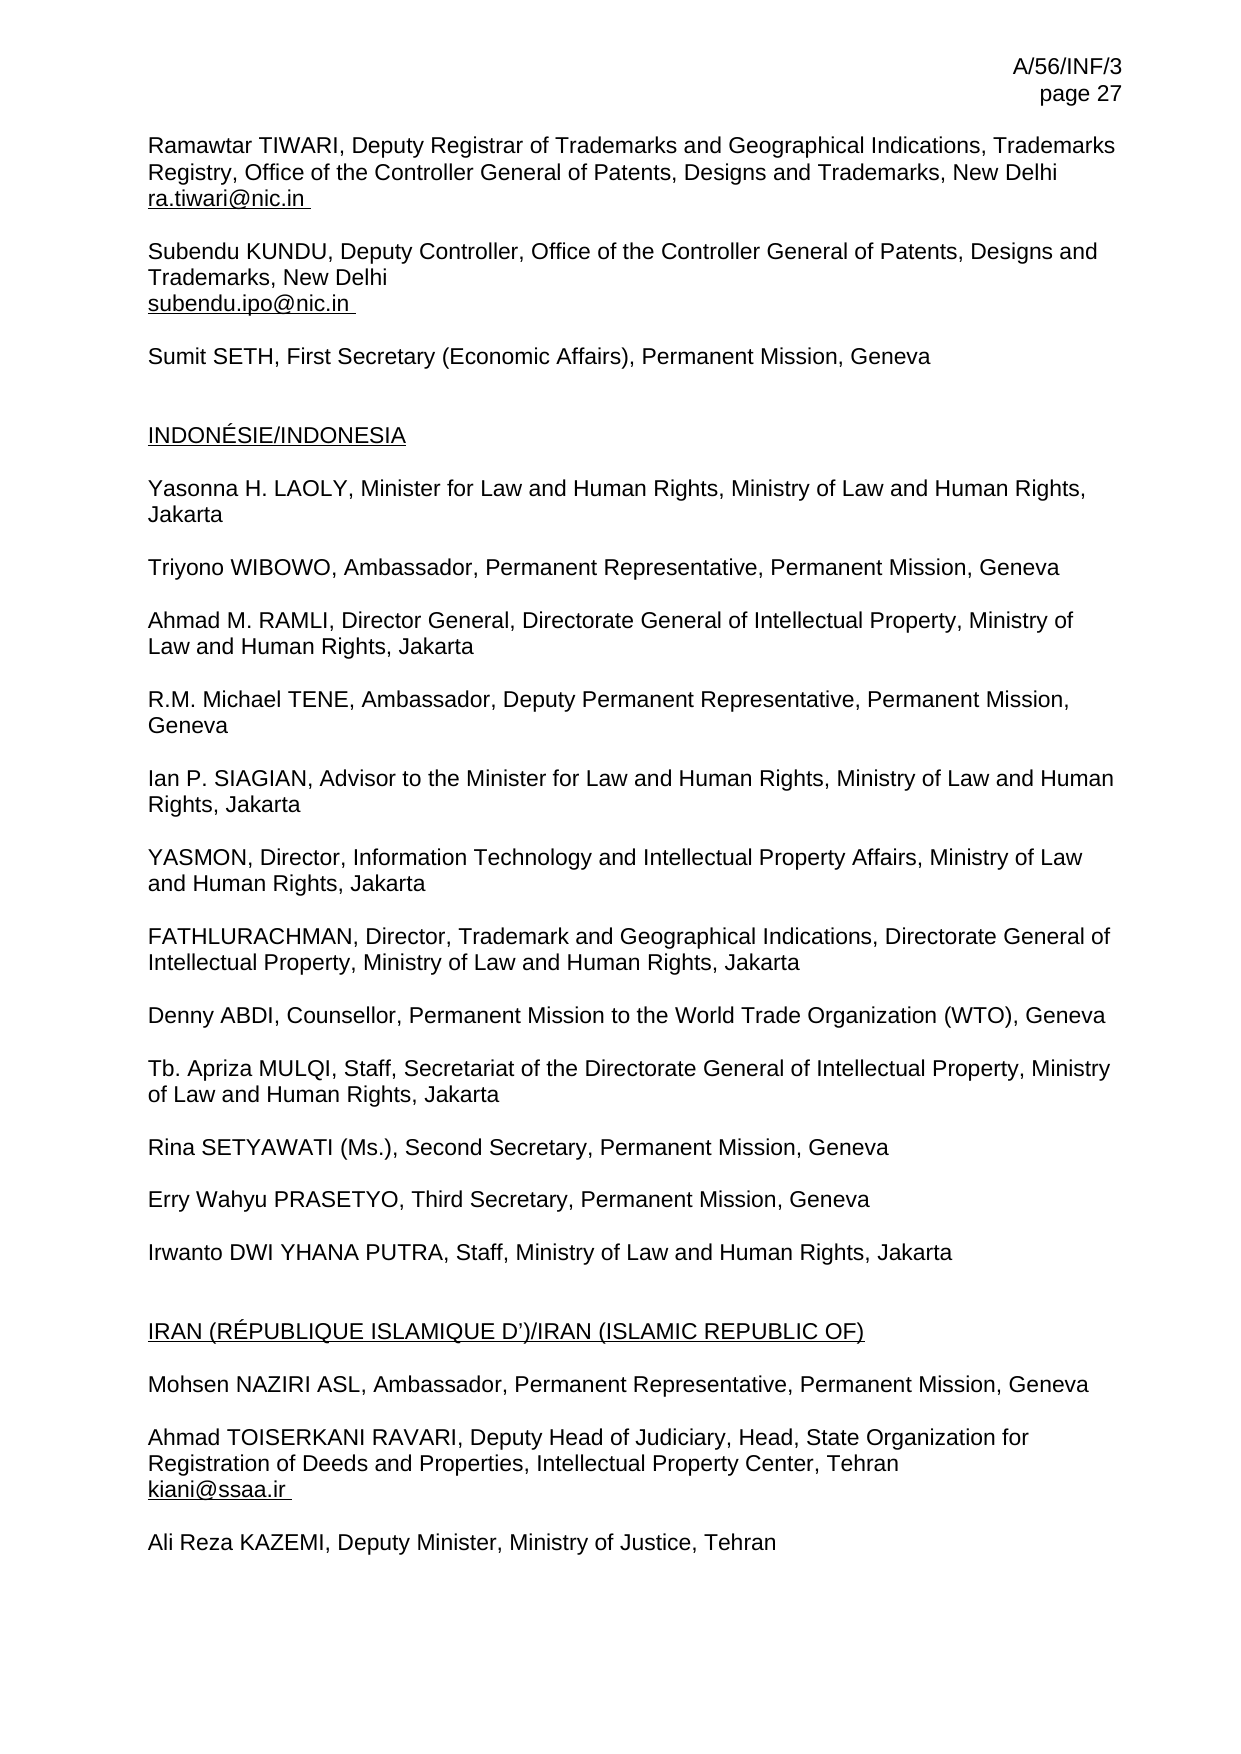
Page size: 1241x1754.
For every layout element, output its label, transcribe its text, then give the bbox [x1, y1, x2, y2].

text Denny ABDI, Counsellor, Permanent Mission to the World Trade Organization (WTO), Geneva [148, 1002, 1122, 1028]
text INDONÉSIE/INDONESIA [148, 422, 1122, 448]
text Irwanto DWI YHANA PUTRA, Staff, Ministry of Law and Human Rights, Jakarta [148, 1239, 1122, 1265]
text Subendu KUNDU, Deputy Controller, Office of the Controller General of Patents, Designs and Trademarks, New Delhi [148, 238, 1122, 290]
text R.M. Michael TENE, Ambassador, Deputy Permanent Representative, Permanent Mission, Geneva [148, 686, 1122, 738]
text Ahmad M. RAMLI, Director General, Directorate General of Intellectual Property, Ministry of Law and Human Rights, Jakarta [148, 607, 1122, 659]
text kiani@ssaa.ir [148, 1476, 1122, 1503]
text subendu.ipo@nic.in [148, 290, 1122, 317]
text Rina SETYAWATI (Ms.), Second Secretary, Permanent Mission, Geneva [148, 1134, 1122, 1160]
text Tb. Apriza MULQI, Staff, Secretariat of the Directorate General of Intellectual Property, Ministry of Law and Human Rights, Jakarta [148, 1054, 1122, 1107]
text Ali Reza KAZEMI, Deputy Minister, Ministry of Justice, Tehran [148, 1529, 1122, 1555]
text Ahmad TOISERKANI RAVARI, Deputy Head of Judiciary, Head, State Organization for Registration of Deeds and Properties, Intellectual Property Center, Tehran [148, 1423, 1122, 1476]
text YASMON, Director, Information Technology and Intellectual Property Affairs, Ministry of Law and Human Rights, Jakarta [148, 844, 1122, 896]
text Ian P. SIAGIAN, Advisor to the Minister for Law and Human Rights, Ministry of Law and Human Rights, Jakarta [148, 765, 1122, 817]
text IRAN (RÉPUBLIQUE ISLAMIQUE D’)/IRAN (ISLAMIC REPUBLIC OF) [148, 1318, 1122, 1344]
text Ramawtar TIWARI, Deputy Registrar of Trademarks and Geographical Indications, Trademarks Registry, Office of the Controller General of Patents, Designs and Trademarks, New Delhi [148, 132, 1122, 185]
text Mohsen NAZIRI ASL, Ambassador, Permanent Representative, Permanent Mission, Geneva [148, 1371, 1122, 1397]
text Sumit SETH, First Secretary (Economic Affairs), Permanent Mission, Geneva [148, 343, 1122, 369]
text Triyono WIBOWO, Ambassador, Permanent Representative, Permanent Mission, Geneva [148, 554, 1122, 580]
text Erry Wahyu PRASETYO, Third Secretary, Permanent Mission, Geneva [148, 1186, 1122, 1213]
text FATHLURACHMAN, Director, Trademark and Geographical Indications, Directorate General of Intellectual Property, Ministry of Law and Human Rights, Jakarta [148, 923, 1122, 976]
text Yasonna H. LAOLY, Minister for Law and Human Rights, Ministry of Law and Human Rights, Jakarta [148, 475, 1122, 527]
text ra.tiwari@nic.in [148, 185, 1122, 211]
